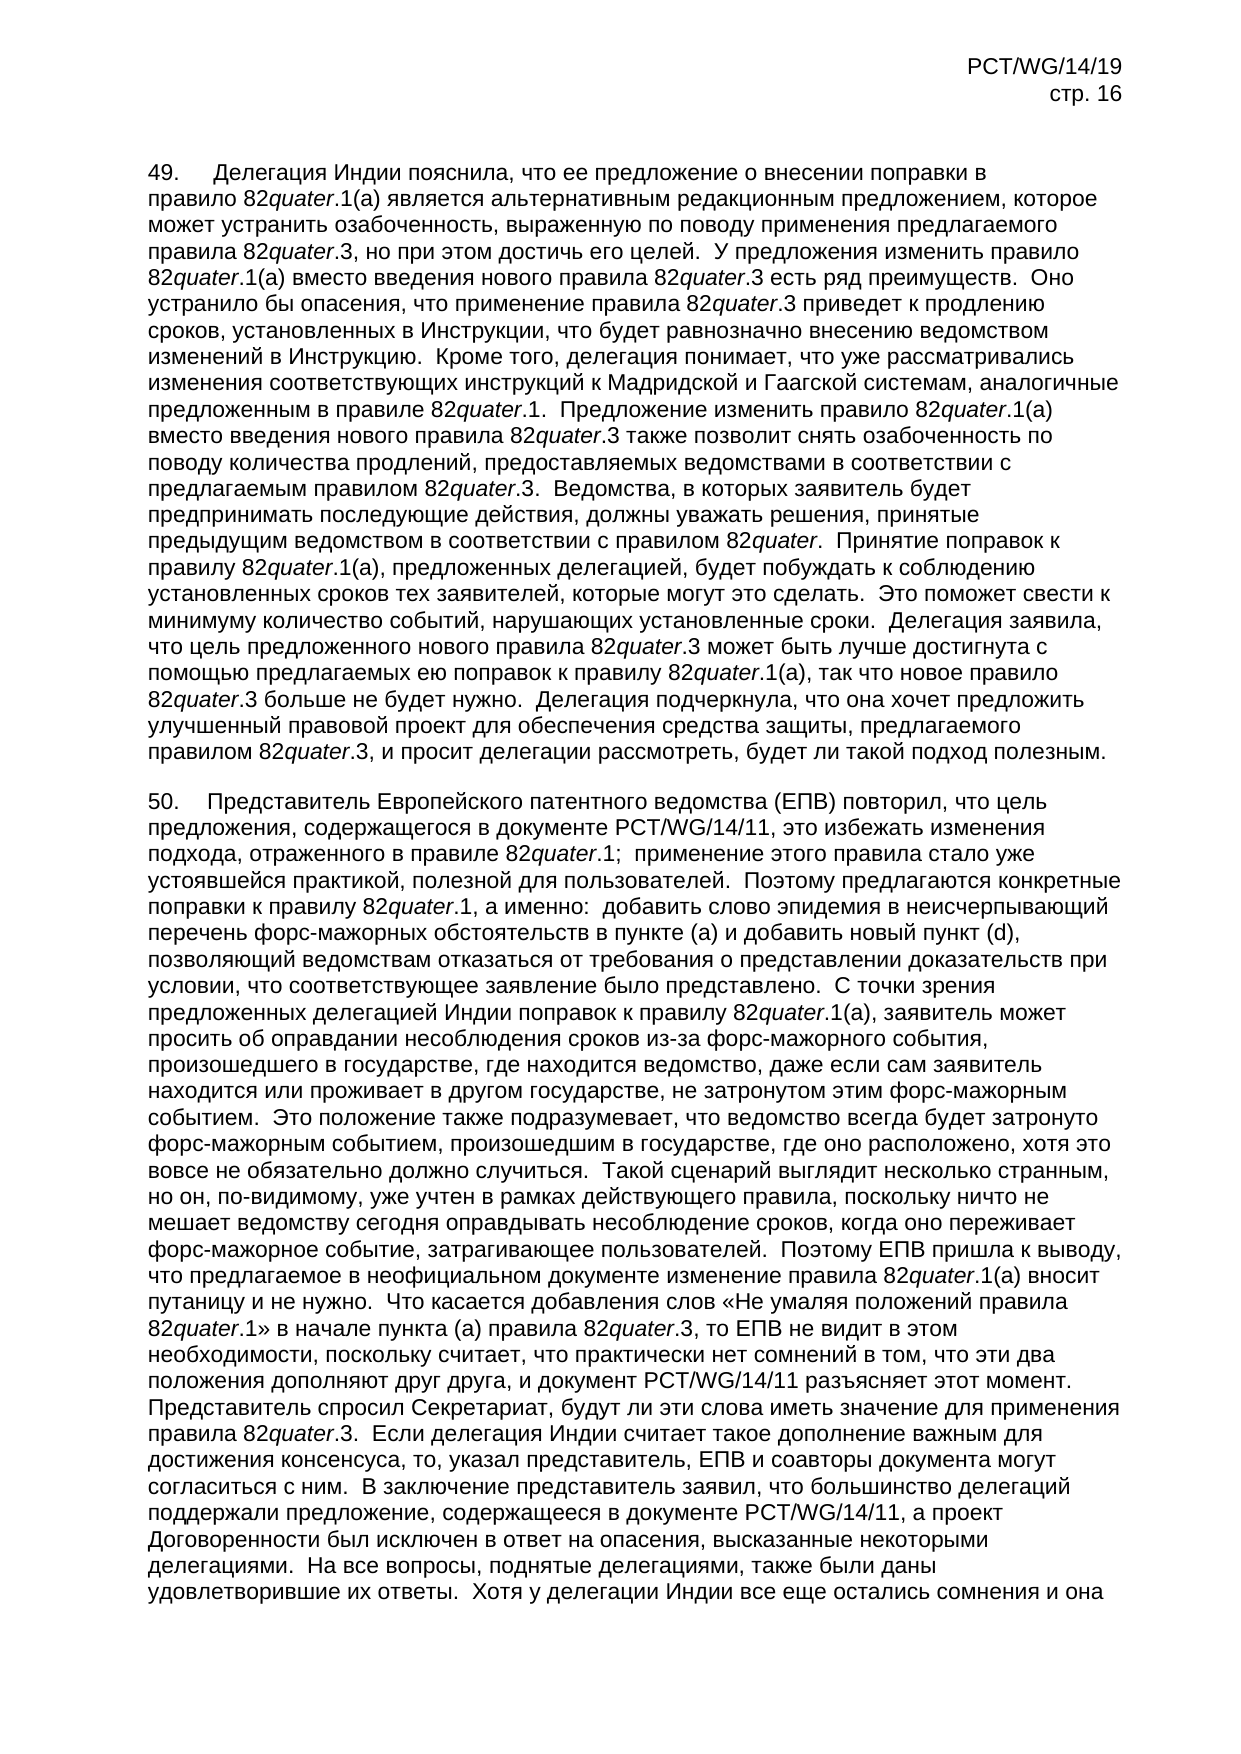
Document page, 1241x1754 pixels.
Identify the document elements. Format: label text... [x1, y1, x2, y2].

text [148, 788, 1122, 1604]
text Делегация Индии пояснила, что ее предложение о внесении поправки в правило 82quater.1(a) является альтернативным редакционным предложением, которое может устранить озабоченность, выраженную по поводу применения предлагаемого правила 82quater.3, но при этом достичь его целей. У предложения изменить правило 82quater.1(a) вместо введения нового правила 82quater.3 есть ряд преимуществ. Оно устранило бы опасения, что применение правила 82quater.3 приведет к продлению сроков, установленных в Инструкции, что будет равнозначно внесению ведомством изменений в Инструкцию. Кроме того, делегация понимает, что уже рассматривались изменения соответствующих инструкций к Мадридской и Гаагской системам, аналогичные предложенным в правиле 82quater.1. Предложение изменить правило 82quater.1(a) вместо введения нового правила 82quater.3 также позволит снять озабоченность по поводу количества продлений, предоставляемых ведомствами в соответствии с предлагаемым правилом 82quater.3. Ведомства, в которых заявитель будет предпринимать последующие действия, должны уважать решения, принятые предыдущим ведомством в соответствии с правилом 82quater. Принятие поправок к правилу 82quater.1(a), предложенных делегацией, будет побуждать к соблюдению установленных сроков тех заявителей, которые могут это сделать. Это поможет свести к минимуму количество событий, нарушающих установленные сроки. Делегация заявила, что цель предложенного нового правила 82quater.3 может быть лучше достигнута с помощью предлагаемых ею поправок к правилу 82quater.1(a), так что новое правило 82quater.3 больше не будет нужно. Делегация подчеркнула, что она хочет предложить улучшенный правовой проект для обеспечения средства защиты, предлагаемого правилом 82quater.3, и просит делегации рассмотреть, будет ли такой подход полезным. [148, 158, 1122, 765]
